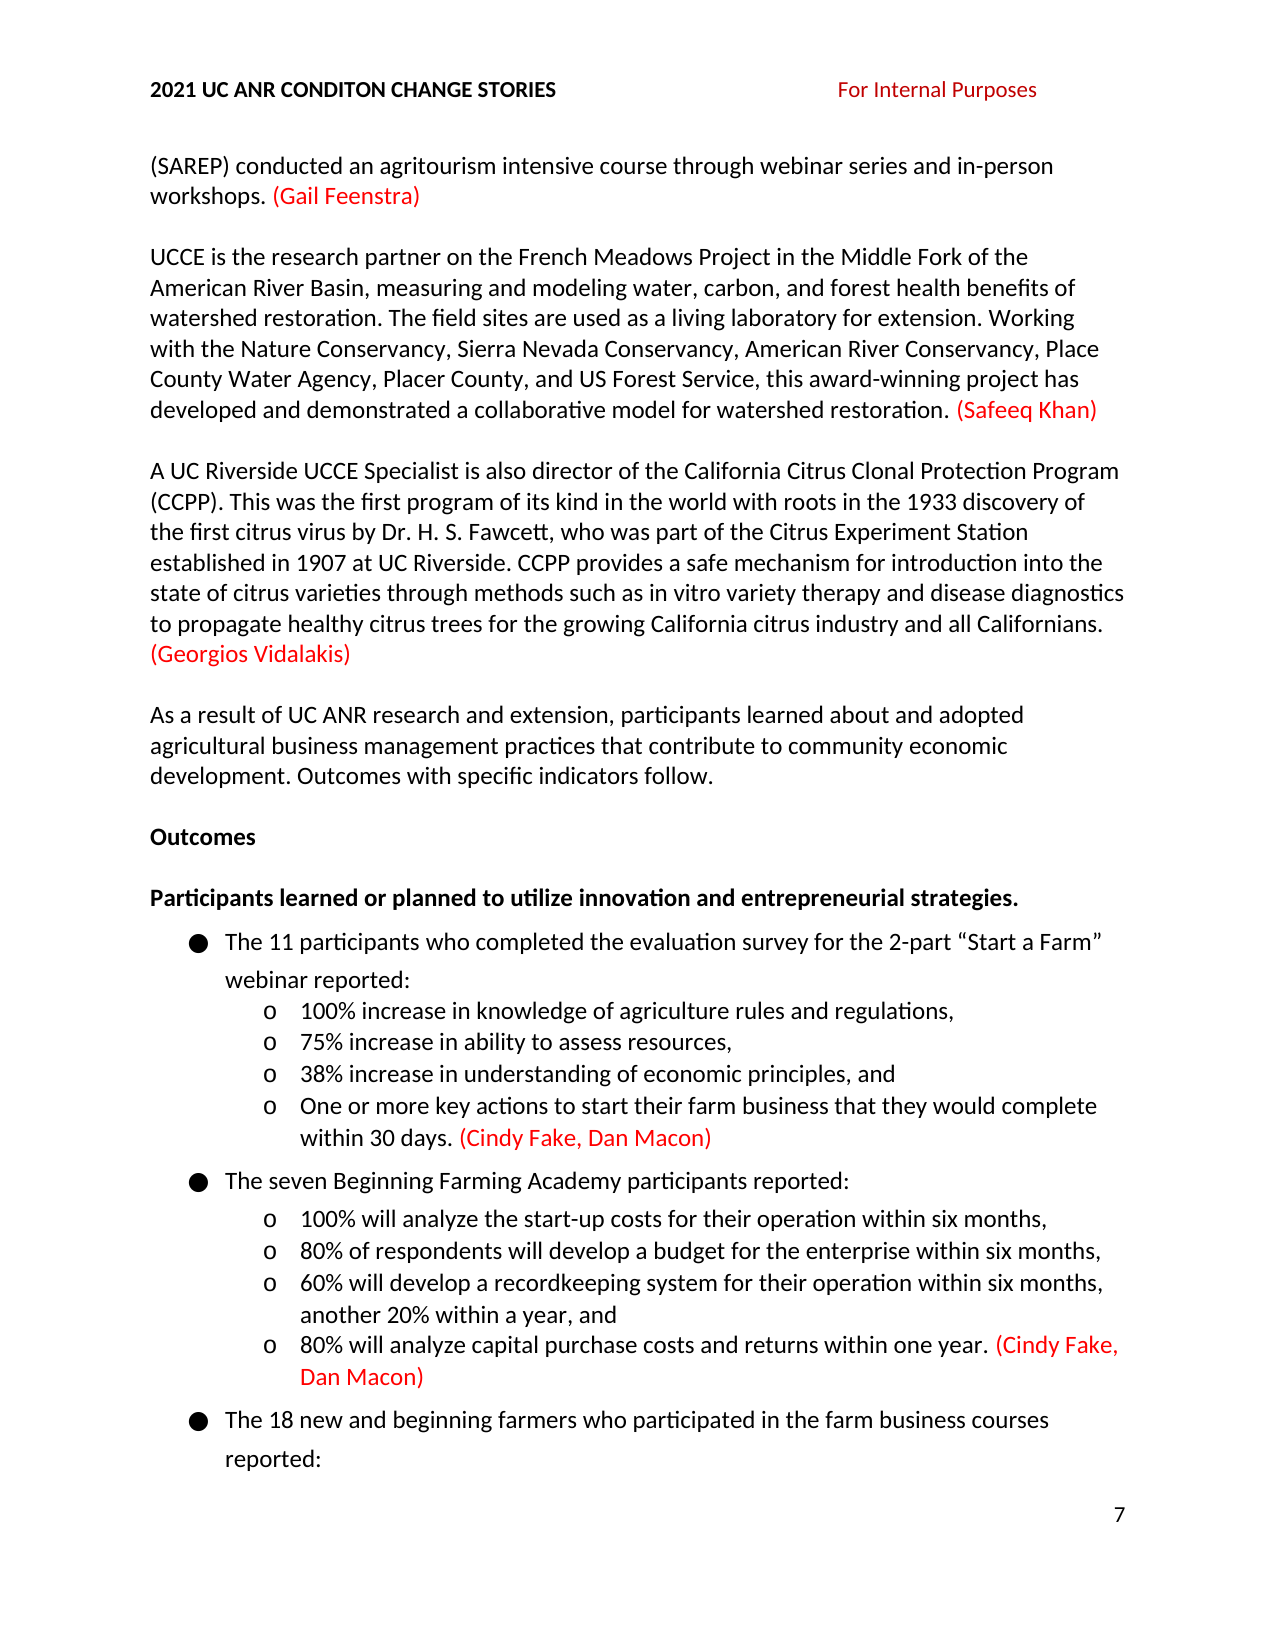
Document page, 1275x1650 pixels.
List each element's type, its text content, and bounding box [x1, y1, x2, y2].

list 60% will develop a recordkeeping system for their operation within six months, another 20% within a year, and [262, 1267, 1125, 1329]
text A UC Riverside UCCE Specialist is also director of the California Citrus Clonal Protection Program (CCPP). This was the first program of its kind in the world with roots in the 1933 discovery of the first citrus virus by Dr. H. S. Fawcett, who was part of the Citrus Experiment Station established in 1907 at UC Riverside. CCPP provides a safe mechanism for introduction into the state of citrus varieties through methods such as in vitro variety therapy and disease diagnostics to propagate healthy citrus trees for the growing California citrus industry and all Californians. (Georgios Vidalakis) [150, 455, 1125, 669]
text UCCE is the research partner on the French Meadows Project in the Middle Fork of the American River Basin, measuring and modeling water, carbon, and forest health benefits of watershed restoration. The field sites are used as a living laboratory for extension. Working with the Nature Conservancy, Sierra Nevada Conservancy, American River Conservancy, Place County Water Agency, Placer County, and US Forest Service, this award-winning project has developed and demonstrated a collaborative model for watershed restoration. (Safeeq Khan) [150, 242, 1125, 425]
list 80% will analyze capital purchase costs and returns within one year. (Cindy Fake, Dan Macon) [262, 1329, 1125, 1392]
text As a result of UC ANR research and extension, participants learned about and adopted agricultural business management practices that contribute to community economic development. Outcomes with specific indicators follow. [150, 699, 1125, 791]
list One or more key actions to start their farm business that they would complete within 30 days. (Cindy Fake, Dan Macon) [262, 1090, 1125, 1152]
list The seven Beginning Farming Academy participants reported: [187, 1152, 1125, 1204]
list The 18 new and beginning farmers who participated in the farm business courses reported: [187, 1392, 1125, 1473]
list 75% increase in ability to assess resources, [262, 1027, 1125, 1058]
text Outcomes [150, 821, 1125, 852]
list 38% increase in understanding of economic principles, and [262, 1058, 1125, 1090]
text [150, 150, 1125, 211]
list 100% will analyze the start-up costs for their operation within six months, [262, 1204, 1125, 1235]
text Participants learned or planned to utilize innovation and entrepreneurial strategies. [150, 882, 1125, 913]
list 80% of respondents will develop a budget for the enterprise within six months, [262, 1235, 1125, 1267]
list The 11 participants who completed the evaluation survey for the 2-part “Start a Farm” webinar reported: [187, 913, 1125, 995]
list 100% increase in knowledge of agriculture rules and regulations, [262, 995, 1125, 1027]
